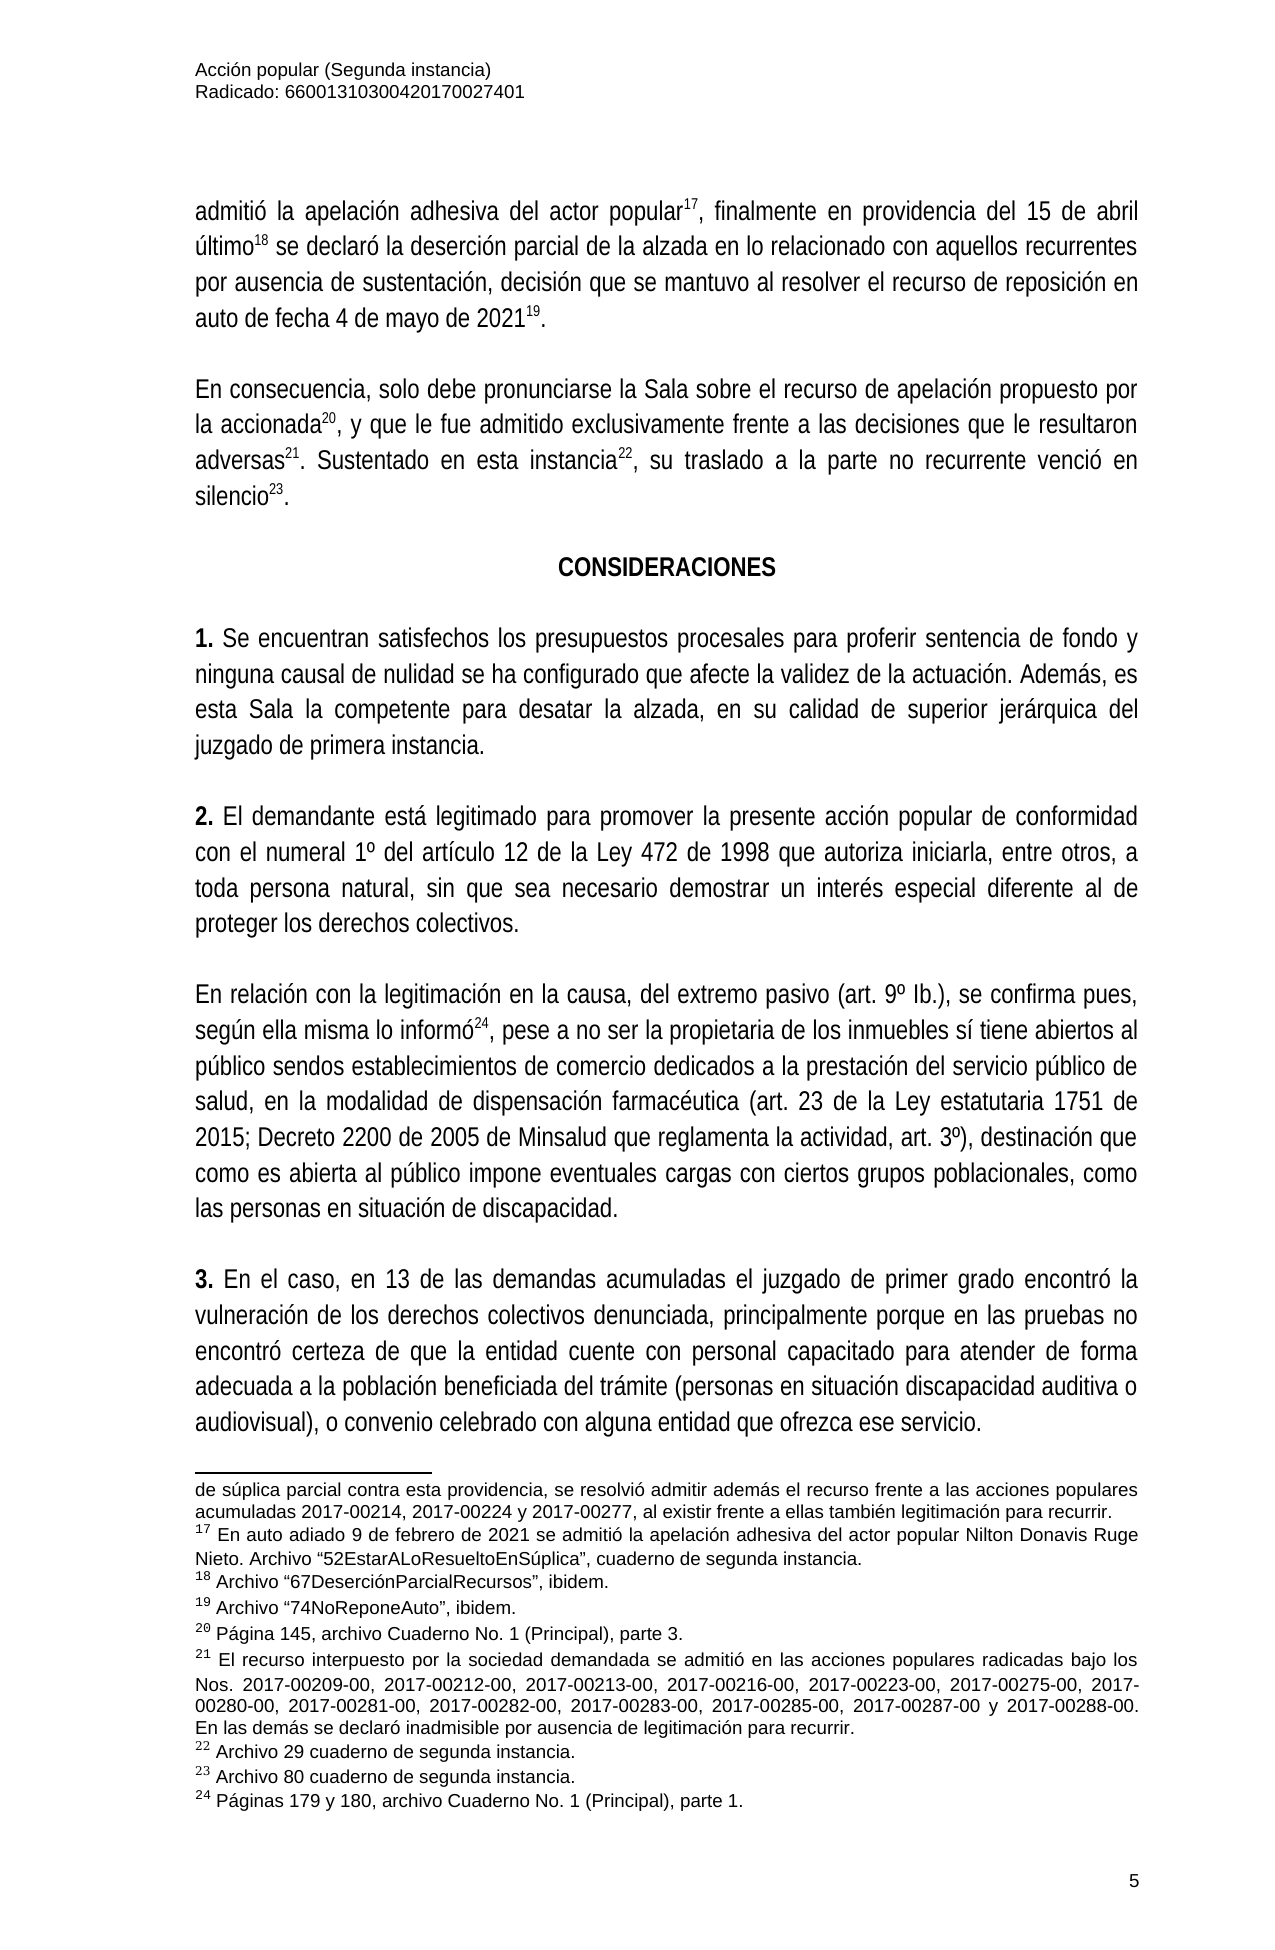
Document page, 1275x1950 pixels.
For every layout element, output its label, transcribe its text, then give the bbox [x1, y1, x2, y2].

text CONSIDERACIONES [195, 551, 1139, 582]
text 1. Se encuentran satisfechos los presupuestos procesales para proferir sentencia de fondo y ninguna causal de nulidad se ha configurado que afecte la validez de la actuación. Además, es esta Sala la competente para desatar la alzada, en su calidad de superior jerárquica del juzgado de primera instancia. [195, 622, 1139, 760]
text 3. En el caso, en 13 de las demandas acumuladas el juzgado de primer grado encontró la vulneración de los derechos colectivos denunciada, principalmente porque en las pruebas no encontró certeza de que la entidad cuente con personal capacitado para atender de forma adecuada a la población beneficiada del trámite (personas en situación discapacidad auditiva o audiovisual), o convenio celebrado con alguna entidad que ofrezca ese servicio. [195, 1264, 1139, 1437]
text 2. El demandante está legitimado para promover la presente acción popular de conformidad con el numeral 1º del artículo 12 de la Ley 472 de 1998 que autoriza iniciarla, entre otros, a toda persona natural, sin que sea necesario demostrar un interés especial diferente al de proteger los derechos colectivos. [195, 801, 1139, 938]
text En consecuencia, solo debe pronunciarse la Sala sobre el recurso de apelación propuesto por la accionada, y que le fue admitido exclusivamente frente a las decisiones que le resultaron adversas. Sustentado en esta instancia, su traslado a la parte no recurrente venció en silencio. [195, 373, 1139, 511]
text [195, 195, 1139, 333]
text En relación con la legitimación en la causa, del extremo pasivo (art. 9º Ib.), se confirma pues, según ella misma lo informó, pese a no ser la propietaria de los inmuebles sí tiene abiertos al público sendos establecimientos de comercio dedicados a la prestación del servicio público de salud, en la modalidad de dispensación farmacéutica (art. 23 de la Ley estatutaria 1751 de 2015; Decreto 2200 de 2005 de Minsalud que reglamenta la actividad, art. 3º), destinación que como es abierta al público impone eventuales cargas con ciertos grupos poblacionales, como las personas en situación de discapacidad. [195, 979, 1139, 1223]
